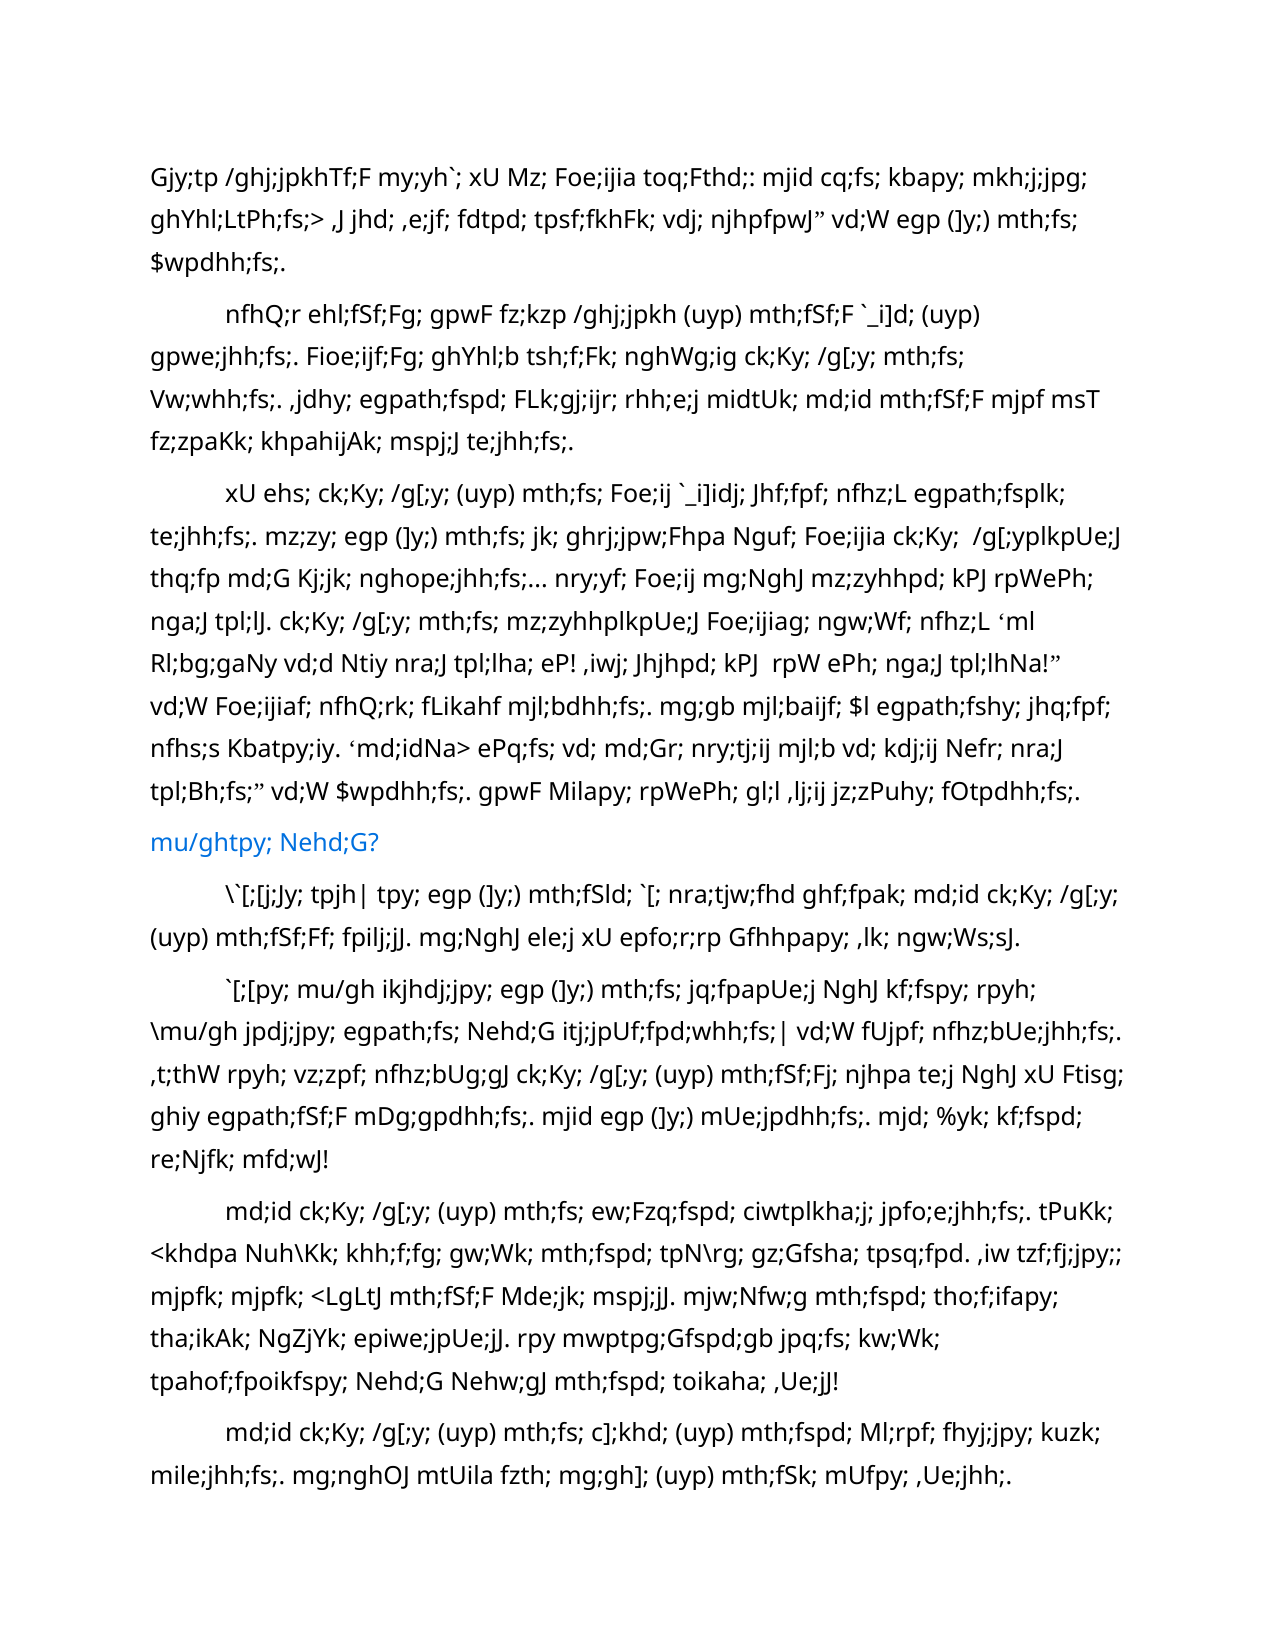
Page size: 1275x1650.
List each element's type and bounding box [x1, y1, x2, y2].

table_cell [150, 150, 1125, 1492]
